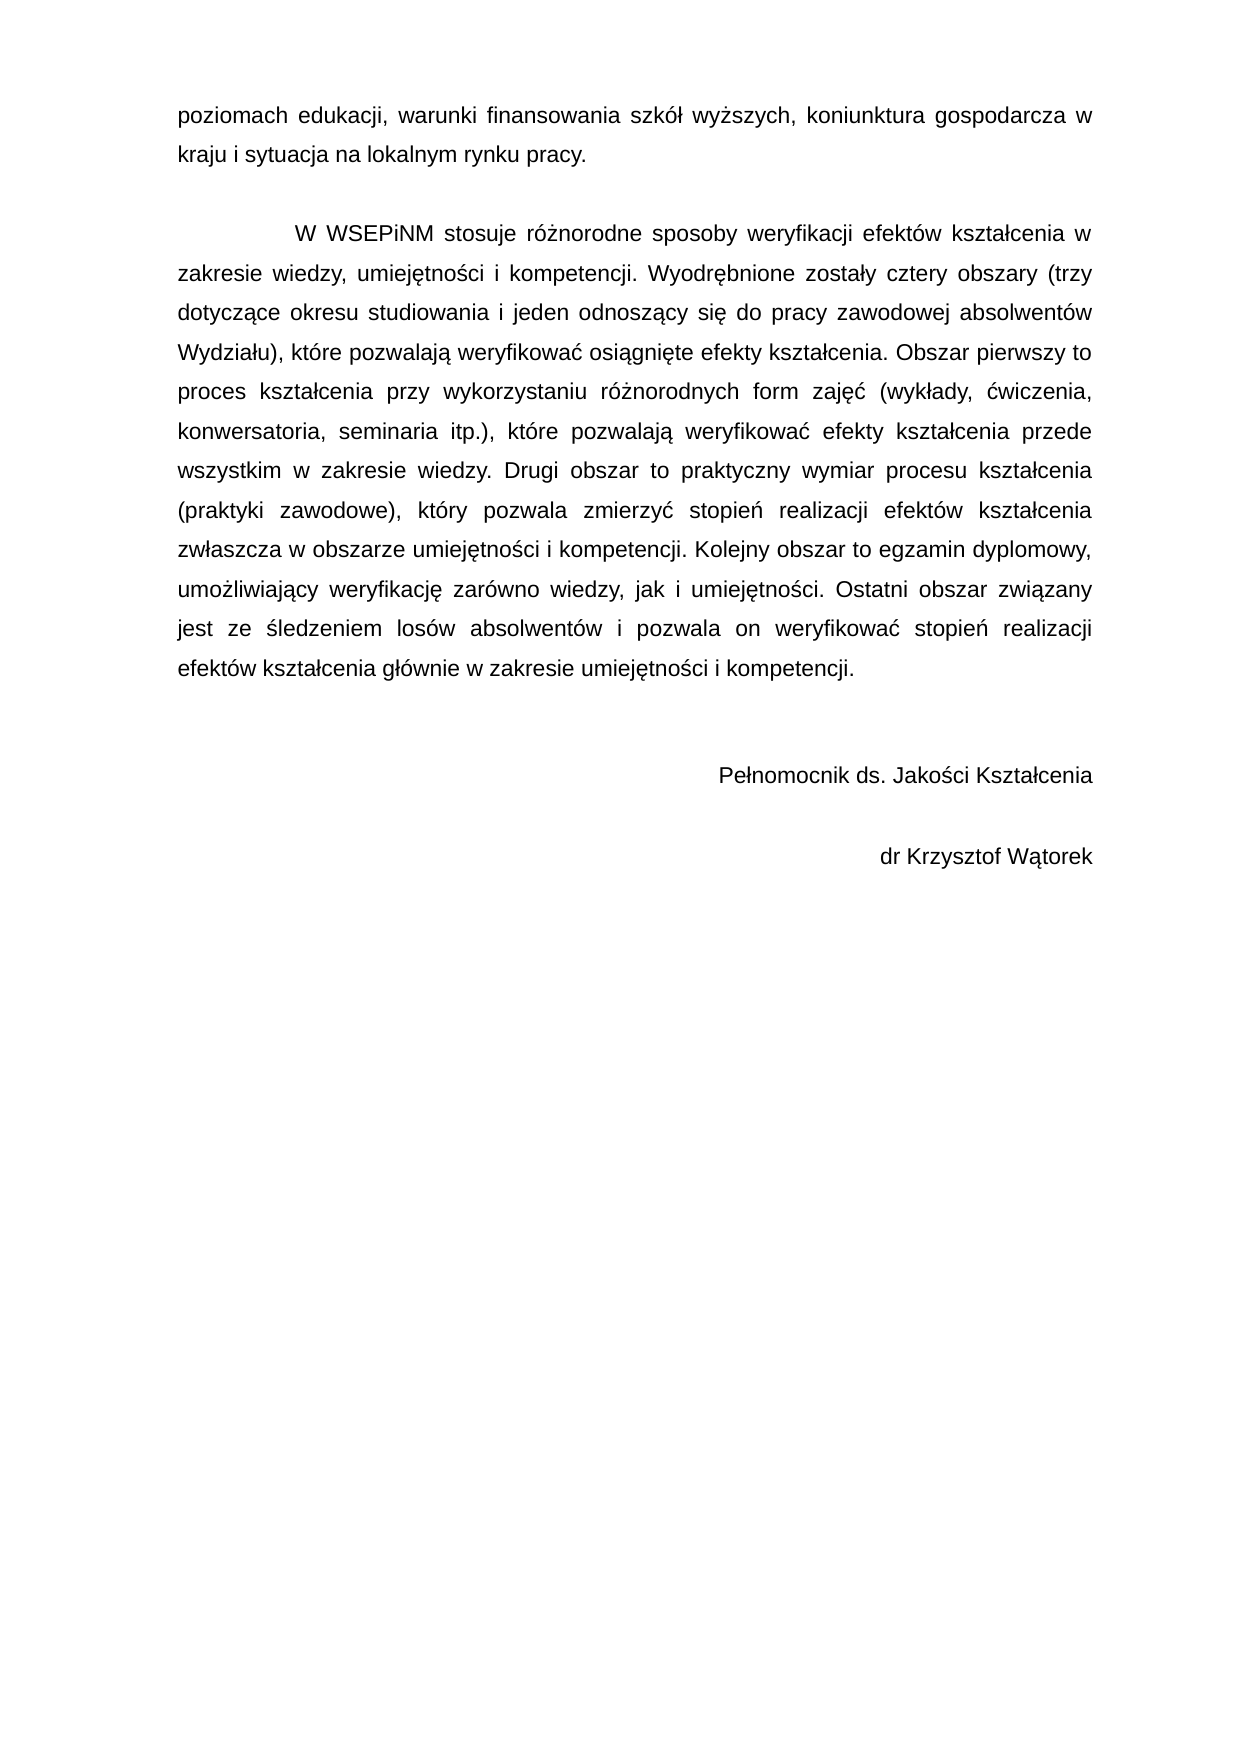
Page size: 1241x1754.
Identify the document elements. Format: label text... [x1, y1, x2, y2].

text dr Krzysztof Wątorek [177, 843, 1093, 869]
text Pełnomocnik ds. Jakości Kształcenia [177, 762, 1093, 789]
text W WSEPiNM stosuje różnorodne sposoby weryfikacji efektów kształcenia w zakresie wiedzy, umiejętności i kompetencji. Wyodrębnione zostały cztery obszary (trzy dotyczące okresu studiowania i jeden odnoszący się do pracy zawodowej absolwentów Wydziału), które pozwalają weryfikować osiągnięte efekty kształcenia. Obszar pierwszy to proces kształcenia przy wykorzystaniu różnorodnych form zajęć (wykłady, ćwiczenia, konwersatoria, seminaria itp.), które pozwalają weryfikować efekty kształcenia przede wszystkim w zakresie wiedzy. Drugi obszar to praktyczny wymiar procesu kształcenia (praktyki zawodowe), który pozwala zmierzyć stopień realizacji efektów kształcenia zwłaszcza w obszarze umiejętności i kompetencji. Kolejny obszar to egzamin dyplomowy, umożliwiający weryfikację zarówno wiedzy, jak i umiejętności. Ostatni obszar związany jest ze śledzeniem losów absolwentów i pozwala on weryfikować stopień realizacji efektów kształcenia głównie w zakresie umiejętności i kompetencji. [177, 220, 1093, 681]
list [177, 102, 1093, 168]
